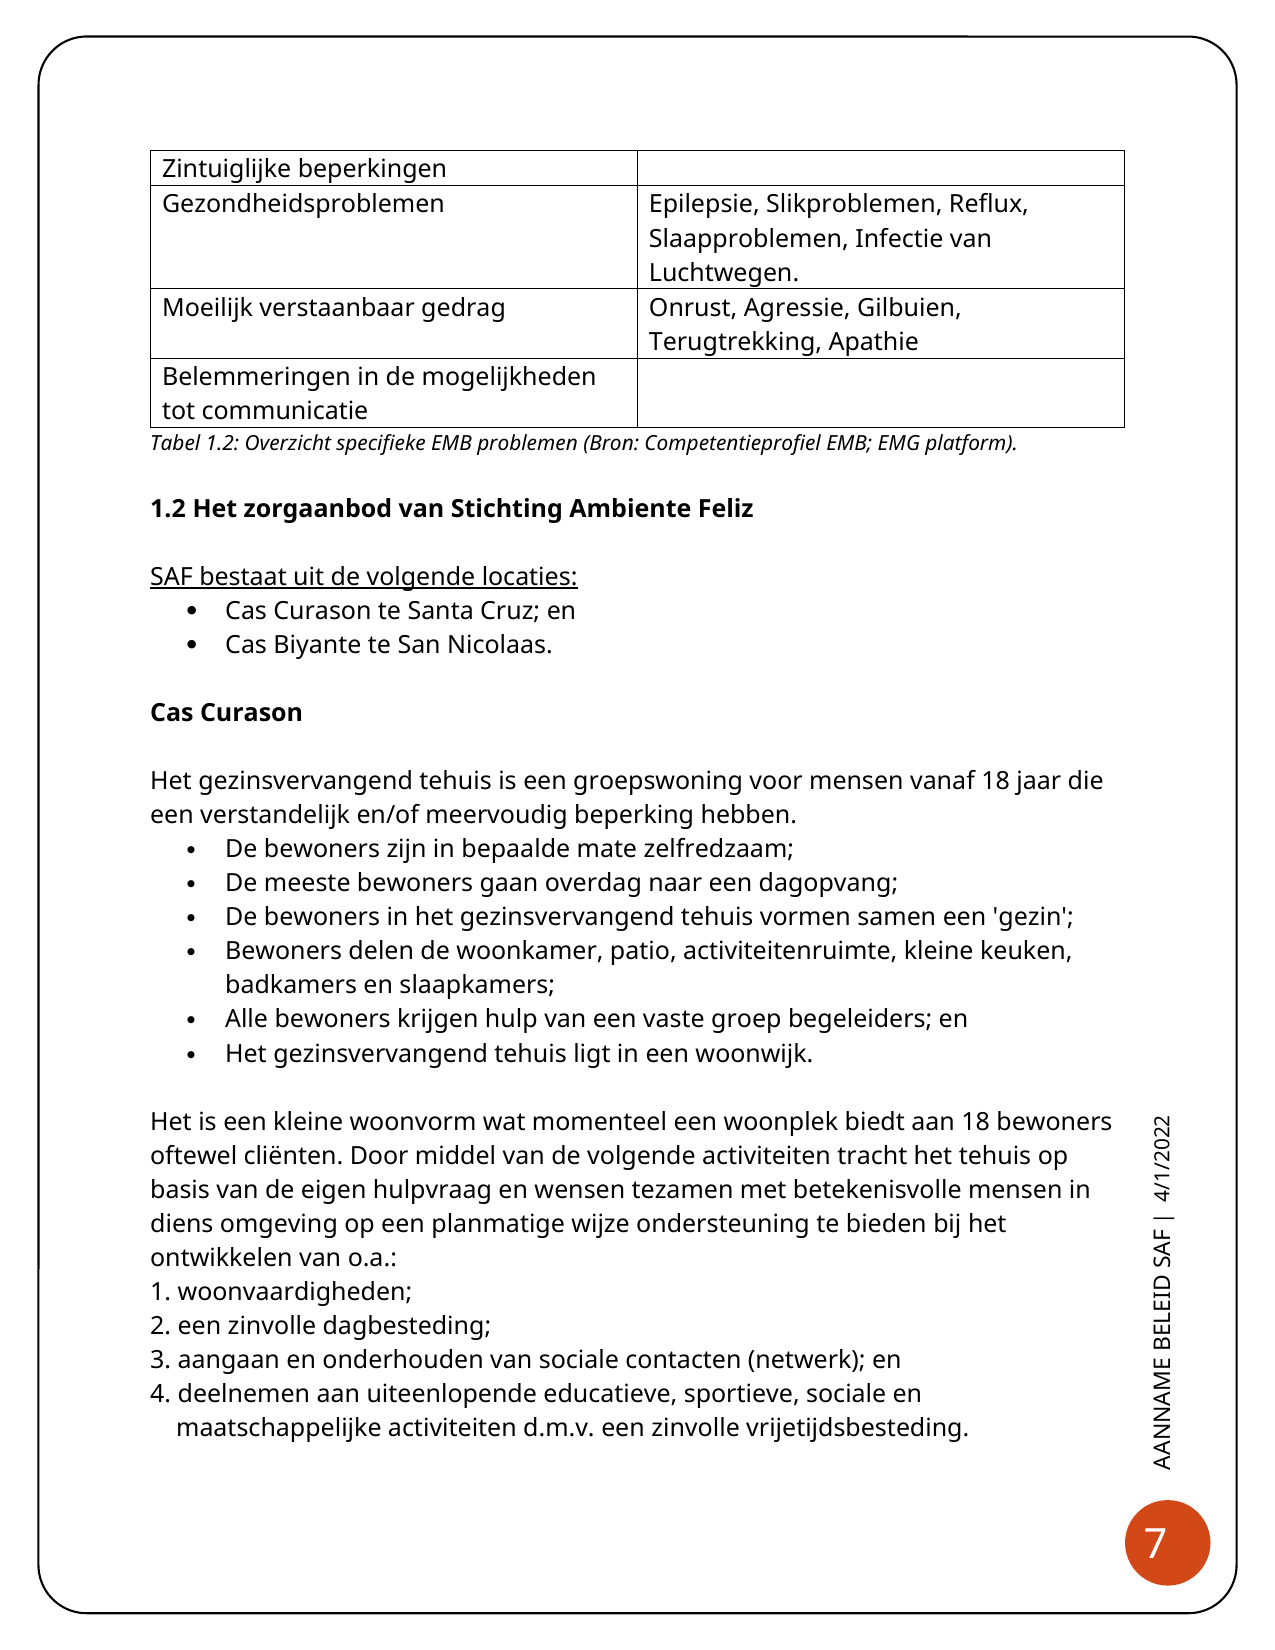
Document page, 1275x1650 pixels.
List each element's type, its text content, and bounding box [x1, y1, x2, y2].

table_cell Epilepsie, Slikproblemen, Reflux, Slaapproblemen, Infectie van Luchtwegen. [638, 186, 1124, 288]
list Het zorgaanbod van Stichting Ambiente Feliz [150, 490, 1125, 524]
table_cell Belemmeringen in de mogelijkheden tot communicatie [151, 359, 637, 427]
list De bewoners in het gezinsvervangend tehuis vormen samen een 'gezin'; [187, 899, 1125, 933]
text Tabel 1.2: Overzicht specifieke EMB problemen (Bron: Competentieprofiel EMB; EMG platform). [150, 428, 1125, 456]
table_cell Onrust, Agressie, Gilbuien, Terugtrekking, Apathie [638, 289, 1124, 357]
list De bewoners zijn in bepaalde mate zelfredzaam; [187, 831, 1125, 865]
table_cell Moeilijk verstaanbaar gedrag [151, 289, 637, 357]
list Bewoners delen de woonkamer, patio, activiteitenruimte, kleine keuken, badkamers en slaapkamers; [187, 933, 1125, 1001]
table_cell Zintuiglijke beperkingen [151, 151, 637, 185]
text 1. woonvaardigheden; 2. een zinvolle dagbesteding; 3. aangaan en onderhouden van sociale contacten (netwerk); en 4. deelnemen aan uiteenlopende educatieve, sportieve, sociale en maatschappelijke activiteiten d.m.v. een zinvolle vrijetijdsbesteding. [150, 1274, 1125, 1444]
text Het is een kleine woonvorm wat momenteel een woonplek biedt aan 18 bewoners oftewel cliënten. Door middel van de volgende activiteiten tracht het tehuis op basis van de eigen hulpvraag en wensen tezamen met betekenisvolle mensen in diens omgeving op een planmatige wijze ondersteuning te bieden bij het ontwikkelen van o.a.: [150, 1103, 1125, 1274]
list Het gezinsvervangend tehuis ligt in een woonwijk. [187, 1035, 1125, 1069]
table_cell [638, 359, 1124, 427]
table_cell [638, 151, 1124, 185]
text SAF bestaat uit de volgende locaties: [150, 558, 1125, 592]
list Cas Curason te Santa Cruz; en [187, 592, 1125, 626]
list De meeste bewoners gaan overdag naar een dagopvang; [187, 865, 1125, 899]
list Cas Biyante te San Nicolaas. [187, 626, 1125, 661]
table_cell Gezondheidsproblemen [151, 186, 637, 288]
text Het gezinsvervangend tehuis is een groepswoning voor mensen vanaf 18 jaar die een verstandelijk en/of meervoudig beperking hebben. [150, 763, 1125, 831]
list Alle bewoners krijgen hulp van een vaste groep begeleiders; en [187, 1001, 1125, 1035]
text Cas Curason [150, 694, 1125, 729]
